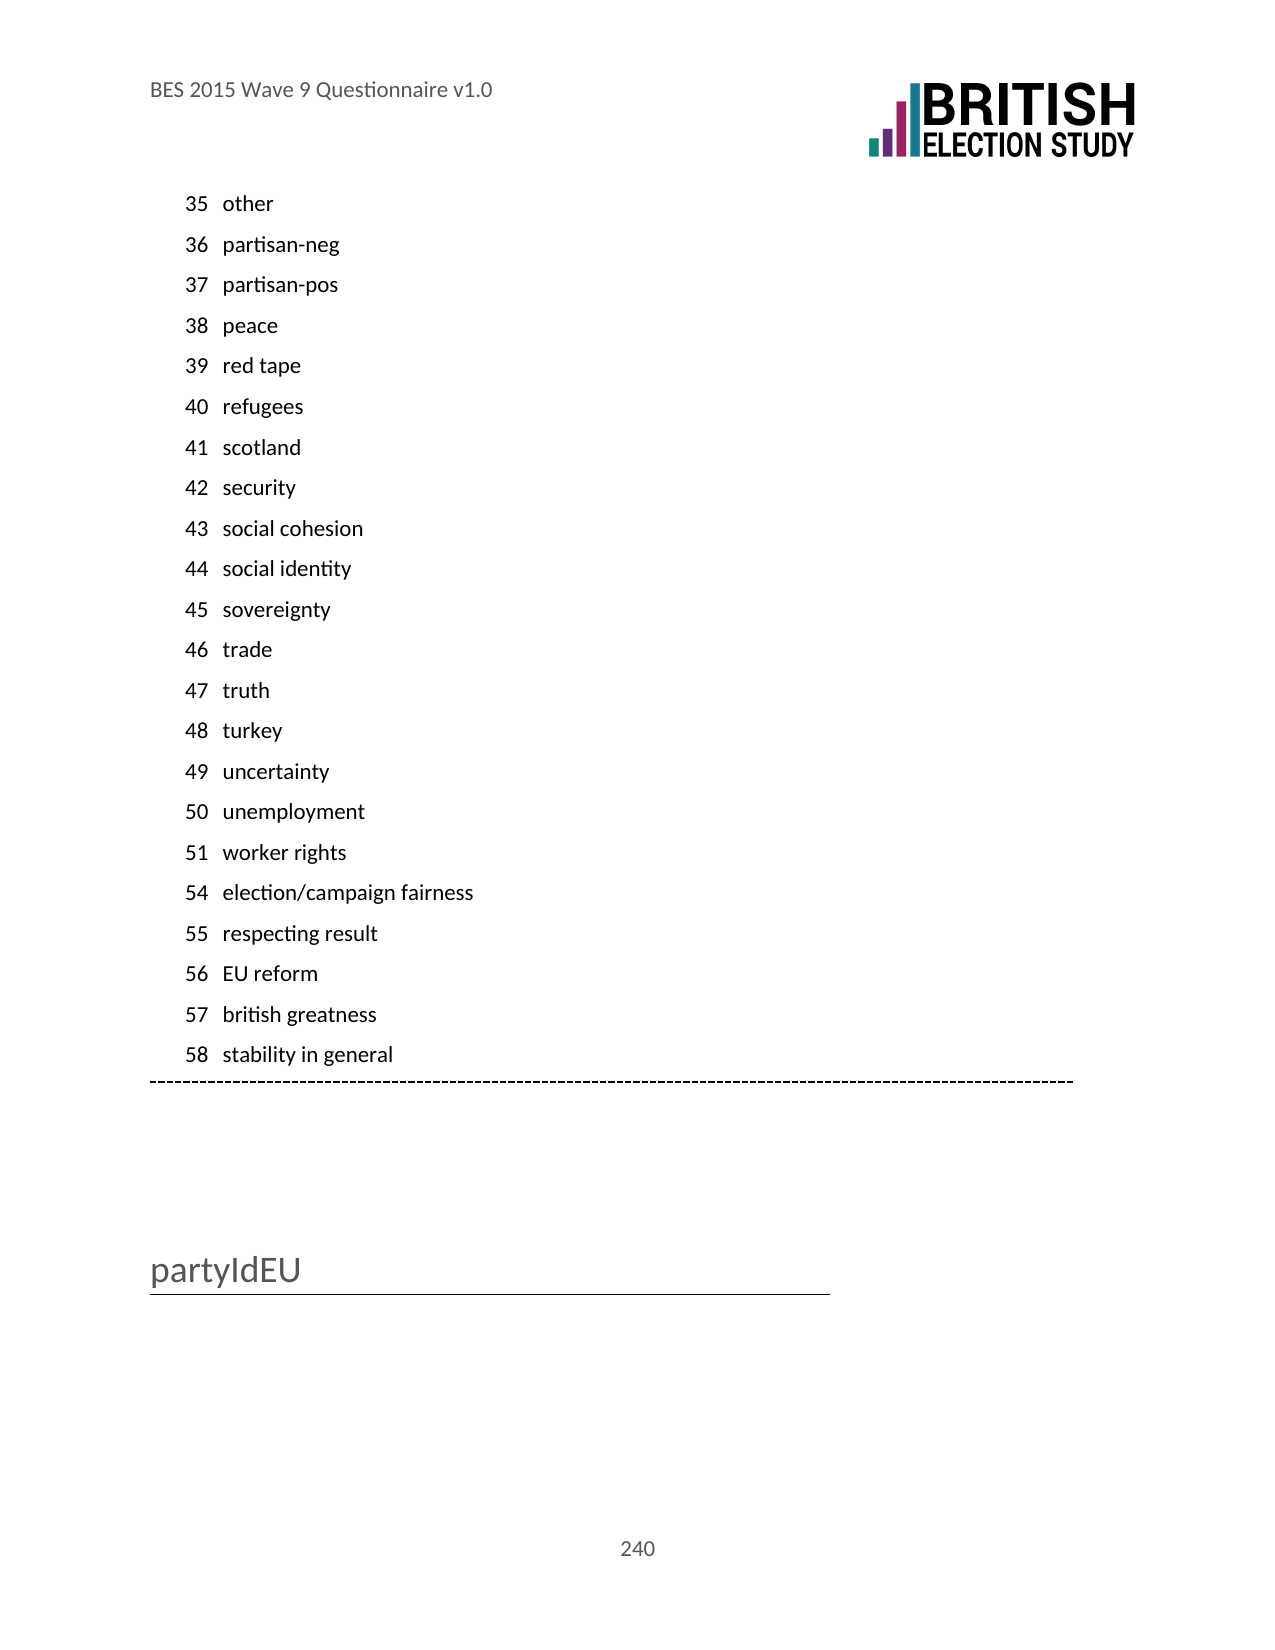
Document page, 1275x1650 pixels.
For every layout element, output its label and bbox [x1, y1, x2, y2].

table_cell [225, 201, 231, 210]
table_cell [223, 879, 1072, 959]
picture [867, 75, 1139, 165]
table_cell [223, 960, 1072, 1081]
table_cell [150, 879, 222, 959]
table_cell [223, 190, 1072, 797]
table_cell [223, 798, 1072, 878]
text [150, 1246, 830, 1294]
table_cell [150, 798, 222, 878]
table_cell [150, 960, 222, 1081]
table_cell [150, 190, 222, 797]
